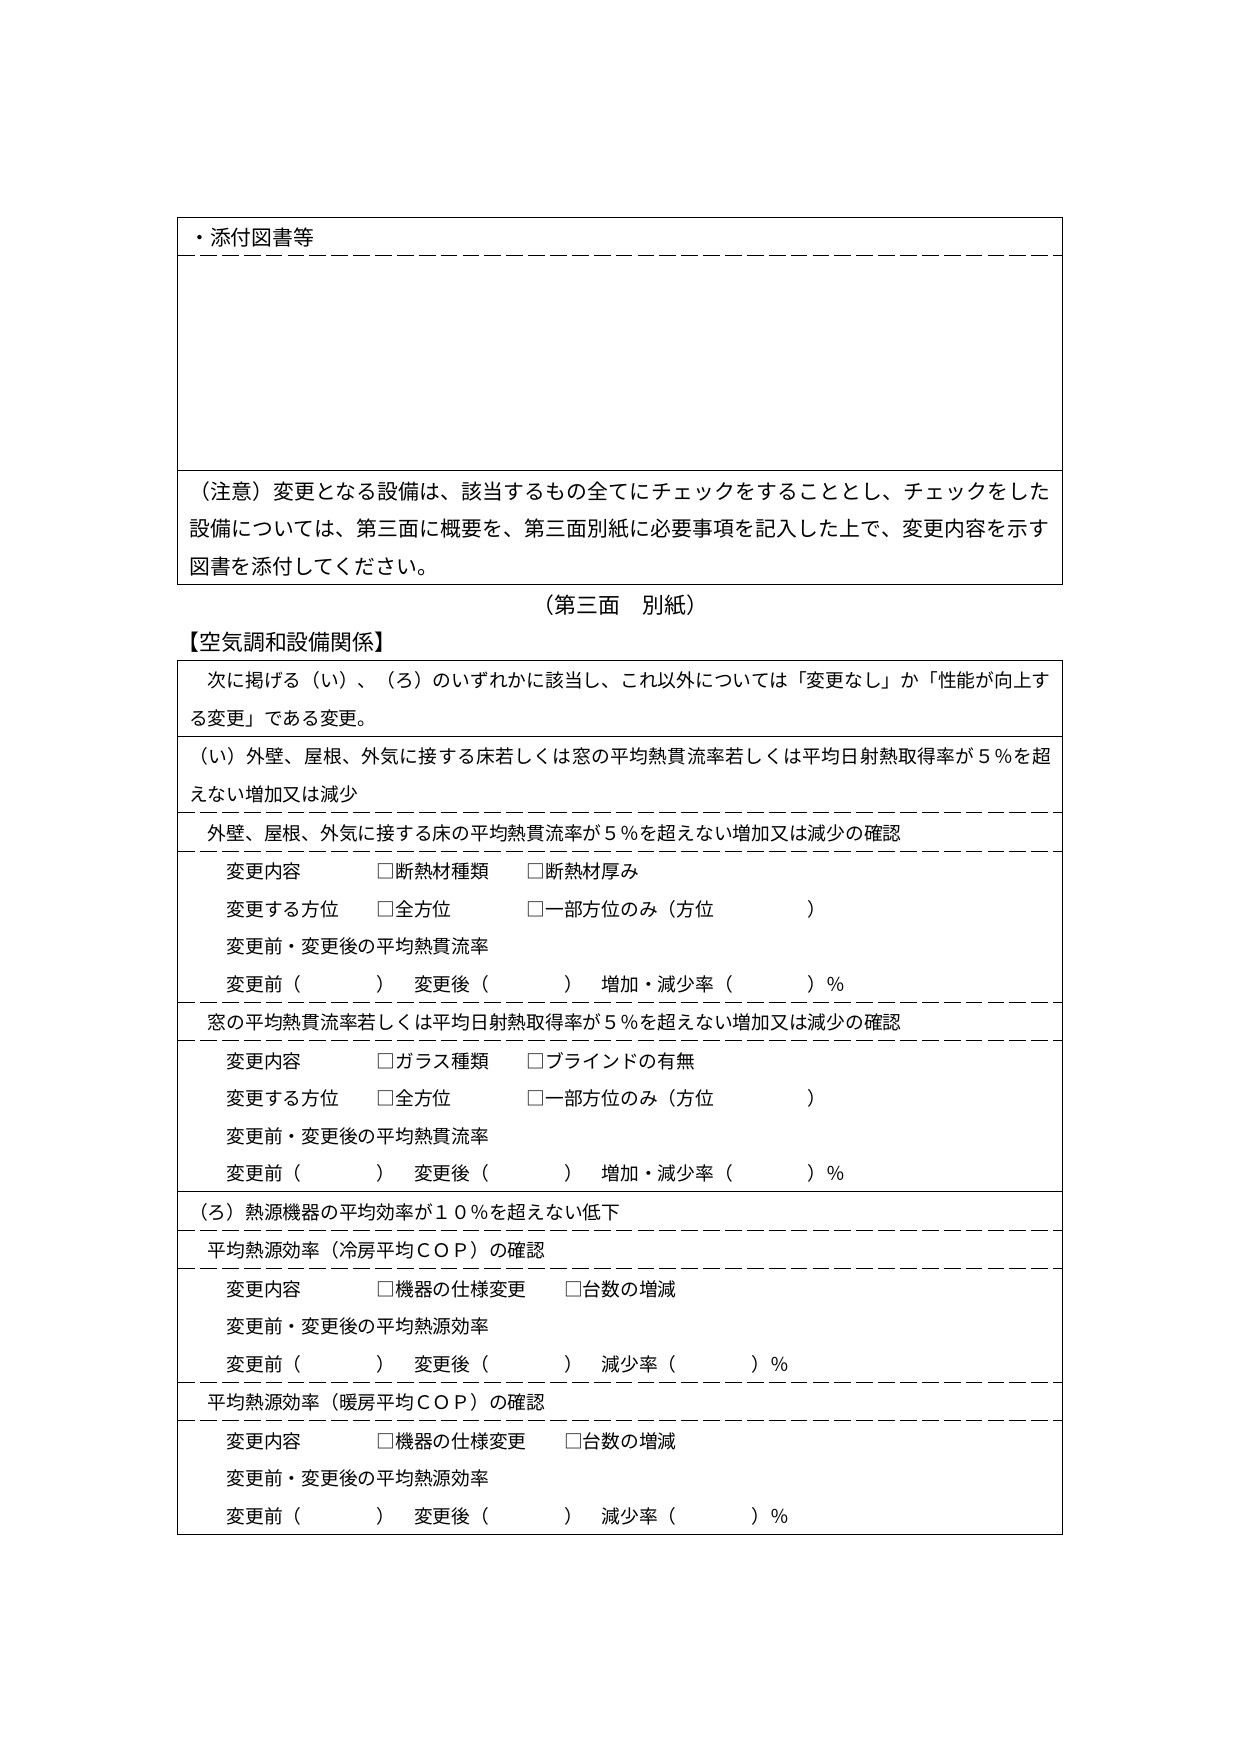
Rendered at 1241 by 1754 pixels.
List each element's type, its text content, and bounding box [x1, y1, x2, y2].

table_cell 平均熱源効率（暖房平均ＣＯＰ）の確認 [178, 1382, 1062, 1420]
table_cell 平均熱源効率（冷房平均ＣＯＰ）の確認 [178, 1230, 1062, 1268]
table_cell 変更内容 □機器の仕様変更 □台数の増減 変更前・変更後の平均熱源効率 変更前（ ） 変更後（ ） 減少率（ ）％ [178, 1420, 1062, 1534]
table_cell 変更内容 □断熱材種類 □断熱材厚み 変更する方位 □全方位 □一部方位のみ（方位 ） 変更前・変更後の平均熱貫流率 変更前（ ） 変更後（ ） 増加・減少率（ ）％ [178, 851, 1062, 1002]
table_cell （注意）変更となる設備は、該当するもの全てにチェックをすることとし、チェックをした設備については、第三面に概要を、第三面別紙に必要事項を記入した上で、変更内容を示す図書を添付してください。 [178, 471, 1062, 584]
table_cell （ろ）熱源機器の平均効率が１０％を超えない低下 [178, 1192, 1062, 1230]
table_cell （い）外壁、屋根、外気に接する床若しくは窓の平均熱貫流率若しくは平均日射熱取得率が５％を超えない増加又は減少 [178, 737, 1062, 812]
table_cell 窓の平均熱貫流率若しくは平均日射熱取得率が５％を超えない増加又は減少の確認 [178, 1002, 1062, 1040]
text （第三面 別紙） [177, 585, 1063, 622]
table_cell ・添付図書等 [178, 218, 1062, 255]
table_cell 変更内容 □機器の仕様変更 □台数の増減 変更前・変更後の平均熱源効率 変更前（ ） 変更後（ ） 減少率（ ）％ [178, 1268, 1062, 1382]
table_cell 外壁、屋根、外気に接する床の平均熱貫流率が５％を超えない増加又は減少の確認 [178, 812, 1062, 851]
table_cell [178, 255, 1062, 470]
table_cell 変更内容 □ガラス種類 □ブラインドの有無 変更する方位 □全方位 □一部方位のみ（方位 ） 変更前・変更後の平均熱貫流率 変更前（ ） 変更後（ ） 増加・減少率（ ）％ [178, 1040, 1062, 1191]
text 【空気調和設備関係】 [177, 622, 1063, 660]
table_header 次に掲げる（い）、（ろ）のいずれかに該当し、これ以外については「変更なし」か「性能が向上する変更」である変更。 [178, 661, 1062, 736]
